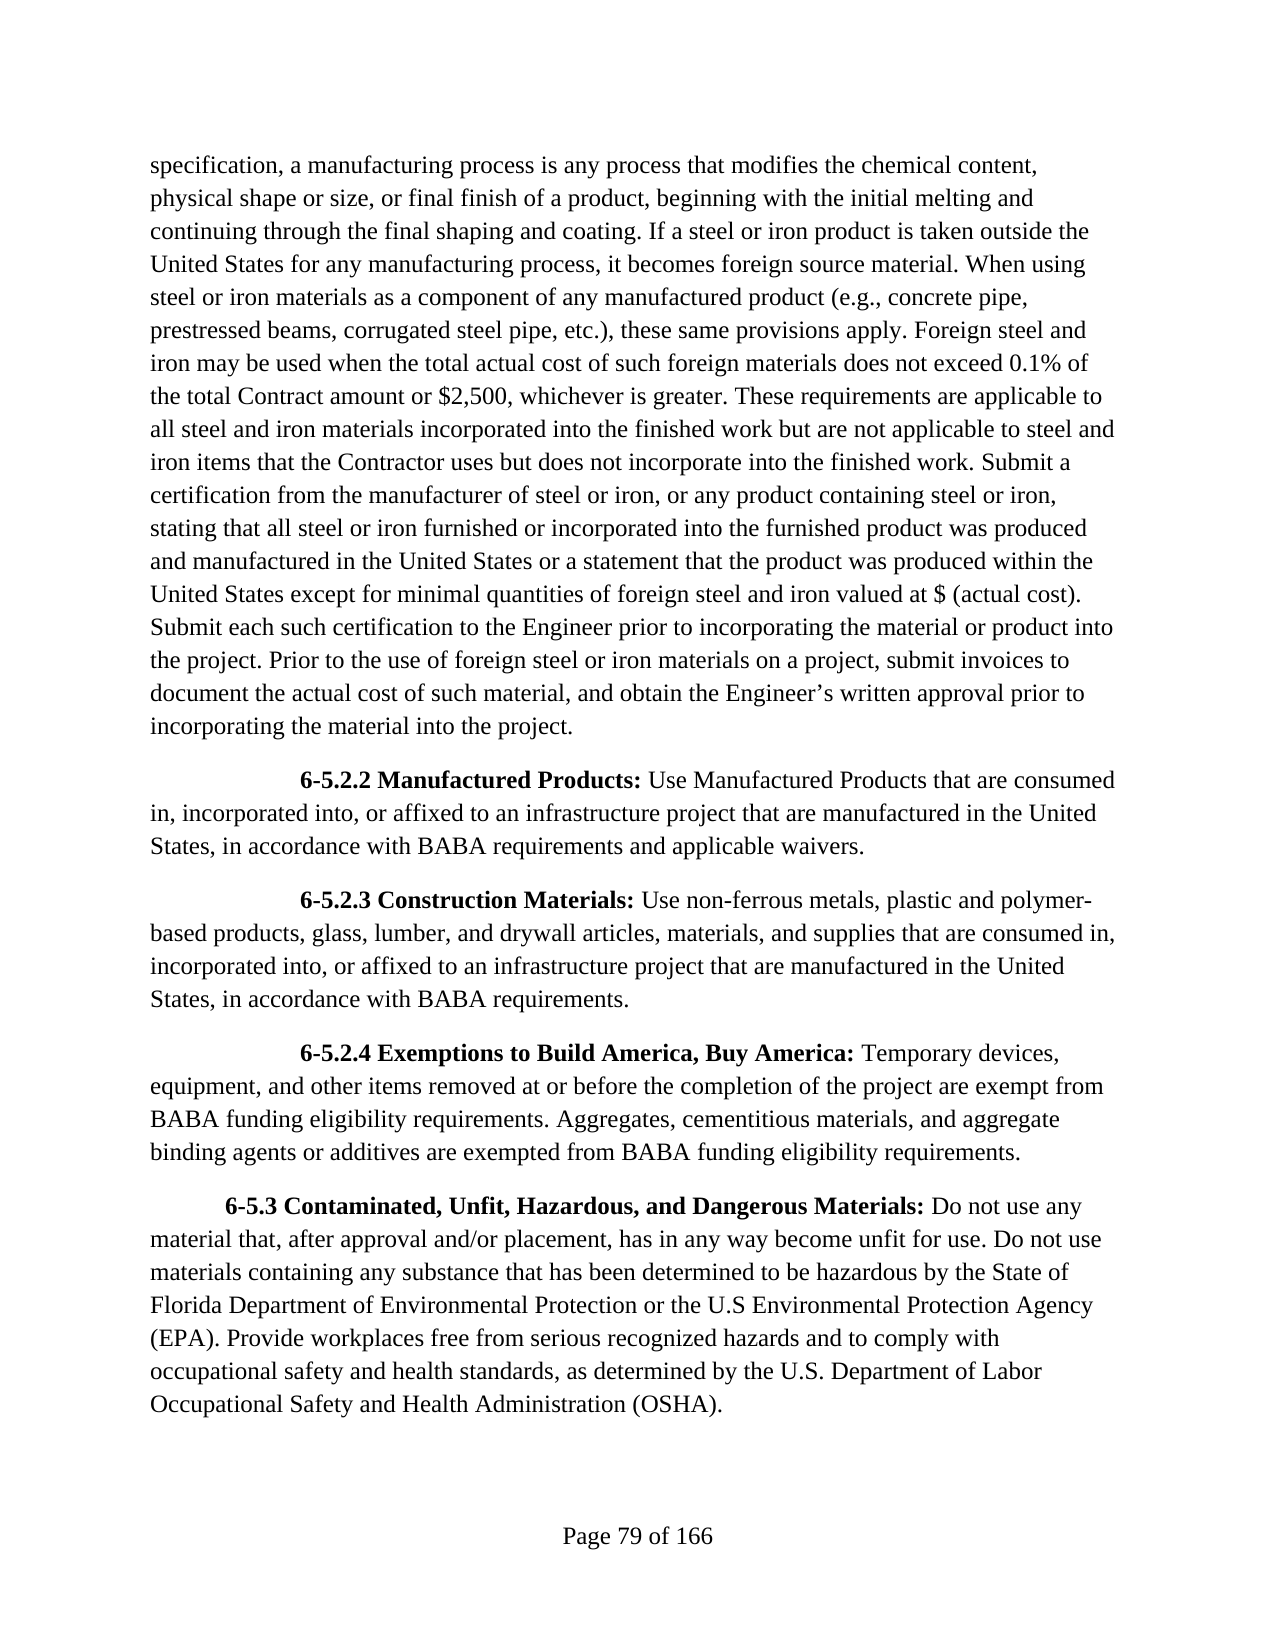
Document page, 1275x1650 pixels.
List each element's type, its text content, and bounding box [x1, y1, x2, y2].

text 6-5.2.4 Exemptions to Build America, Buy America: Temporary devices, equipment, and other items removed at or before the completion of the project are exempt from BABA funding eligibility requirements. Aggregates, cementitious materials, and aggregate binding agents or additives are exempted from BABA funding eligibility requirements. [150, 1038, 1125, 1166]
text 6-5.2.2 Manufactured Products: Use Manufactured Products that are consumed in, incorporated into, or affixed to an infrastructure project that are manufactured in the United States, in accordance with BABA requirements and applicable waivers. [150, 765, 1125, 860]
text 6-5.3 Contaminated, Unfit, Hazardous, and Dangerous Materials: Do not use any material that, after approval and/or placement, has in any way become unfit for use. Do not use materials containing any substance that has been determined to be hazardous by the State of Florida Department of Environmental Protection or the U.S Environmental Protection Agency (EPA). Provide workplaces free from serious recognized hazards and to comply with occupational safety and health standards, as determined by the U.S. Department of Labor Occupational Safety and Health Administration (OSHA). [150, 1191, 1125, 1418]
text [150, 150, 1125, 740]
text 6-5.2.3 Construction Materials: Use non-ferrous metals, plastic and polymer-based products, glass, lumber, and drywall articles, materials, and supplies that are consumed in, incorporated into, or affixed to an infrastructure project that are manufactured in the United States, in accordance with BABA requirements. [150, 885, 1125, 1013]
